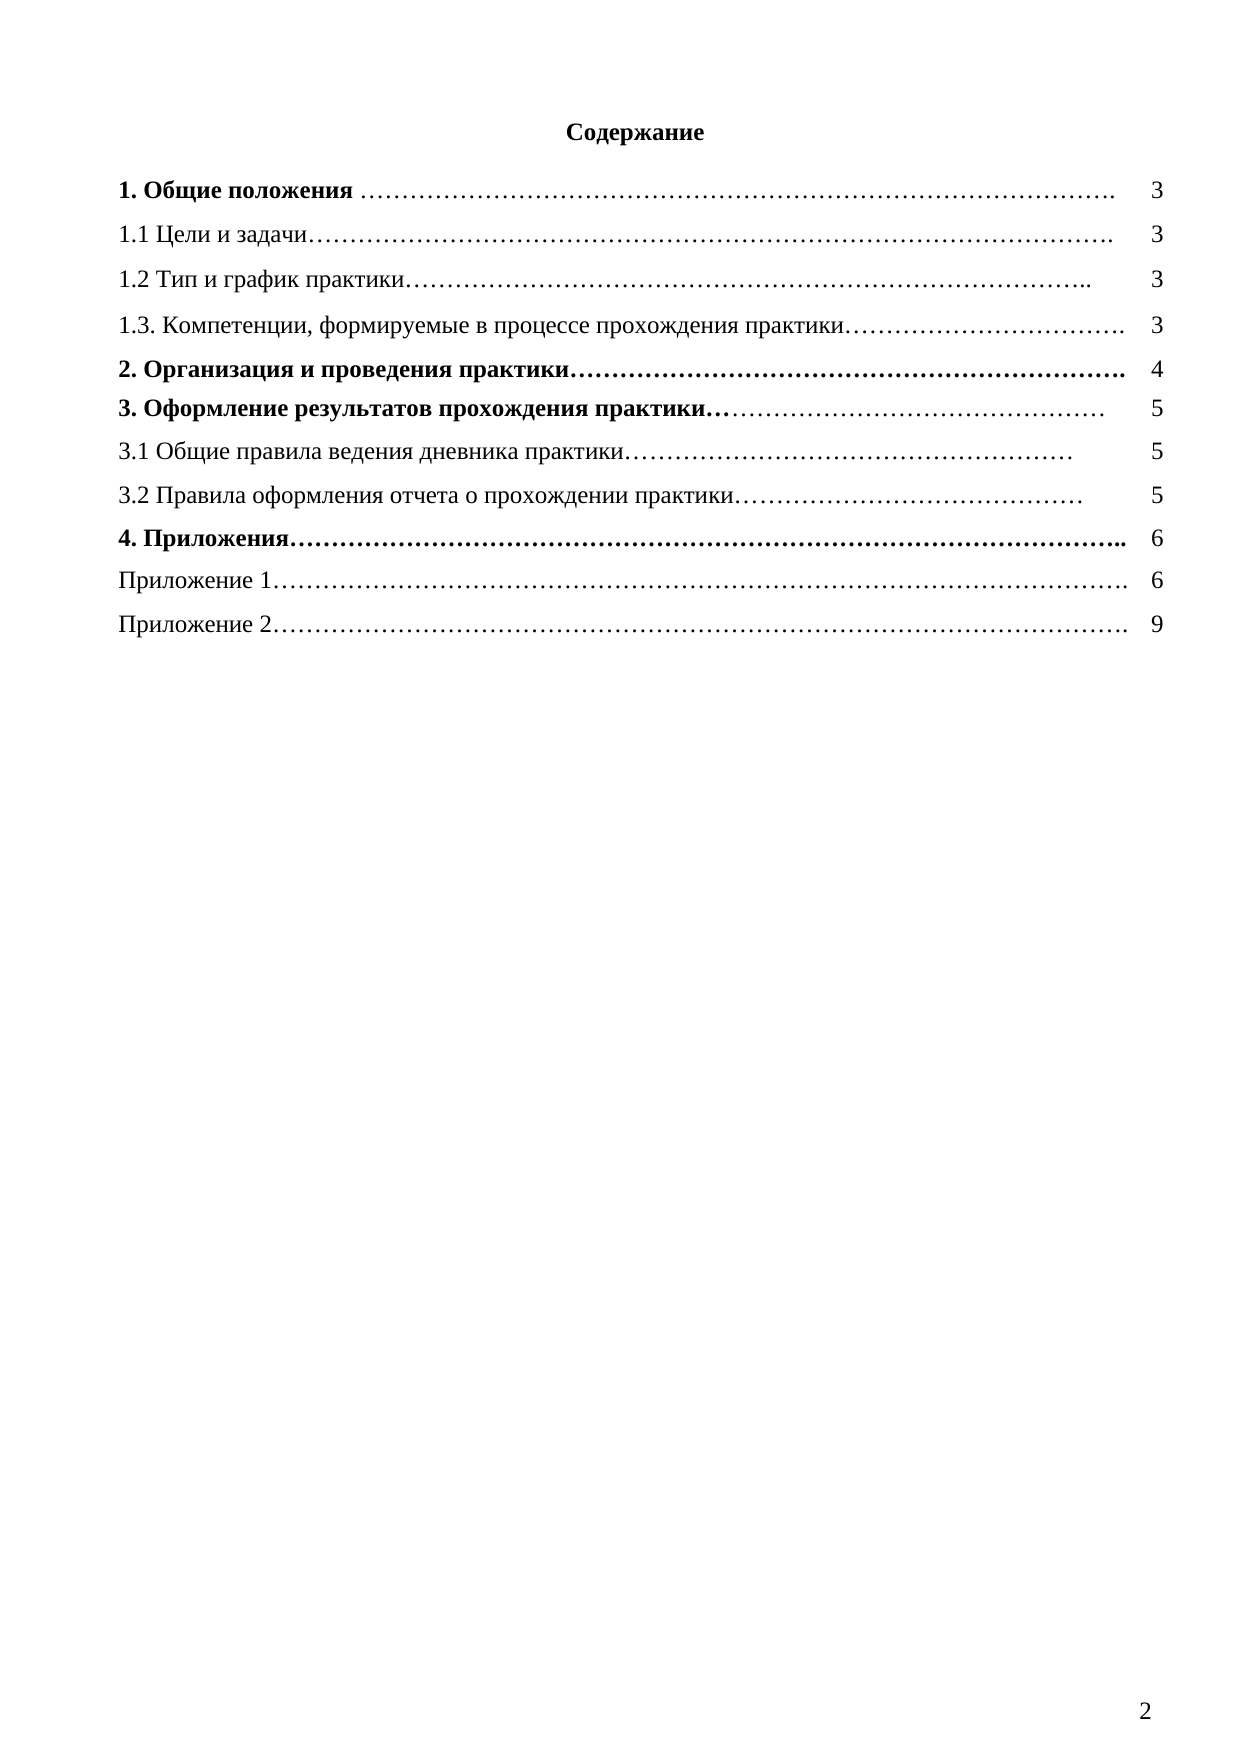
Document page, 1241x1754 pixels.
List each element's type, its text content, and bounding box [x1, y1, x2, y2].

table_header 3 [1140, 175, 1199, 219]
table_cell 3. Оформление результатов прохождения практики………………………………………… [107, 394, 1139, 436]
table_cell 3.1 Общие правила ведения дневника практики……………………………………………… [107, 436, 1139, 480]
table_cell 6 [1140, 565, 1199, 609]
table_cell Приложение 1…………………………………………………………………………………………. [107, 565, 1139, 609]
table_cell 5 [1140, 394, 1199, 436]
table_cell 2. Организация и проведения практики…………………………………………………………. [107, 354, 1139, 393]
table_cell 3 [1140, 310, 1199, 354]
table_cell 3 [1140, 264, 1199, 310]
table_cell 4. Приложения……………………………………………………………………………………….. [107, 523, 1139, 565]
table_cell 6 [1140, 523, 1199, 565]
table_cell Приложение 2…………………………………………………………………………………………. [107, 609, 1139, 653]
table_cell 4 [1140, 354, 1199, 393]
table_cell 5 [1140, 480, 1199, 523]
table_cell 1.3. Компетенции, формируемые в процессе прохождения практики……………………………. [107, 310, 1139, 354]
table_cell 9 [1140, 609, 1199, 653]
table_cell 3.2 Правила оформления отчета о прохождении практики…………………………………… [107, 480, 1139, 523]
text Содержание [118, 117, 1152, 146]
table_cell 1.1 Цели и задачи……………………………………………………………………………………. [107, 219, 1139, 264]
table_header 1. Общие положения ………………………………………………………………………………. [107, 175, 1139, 219]
table_cell 1.2 Тип и график практики……………………………………………………………………….. [107, 264, 1139, 310]
table_cell 3 [1140, 219, 1199, 264]
table_cell 5 [1140, 436, 1199, 480]
